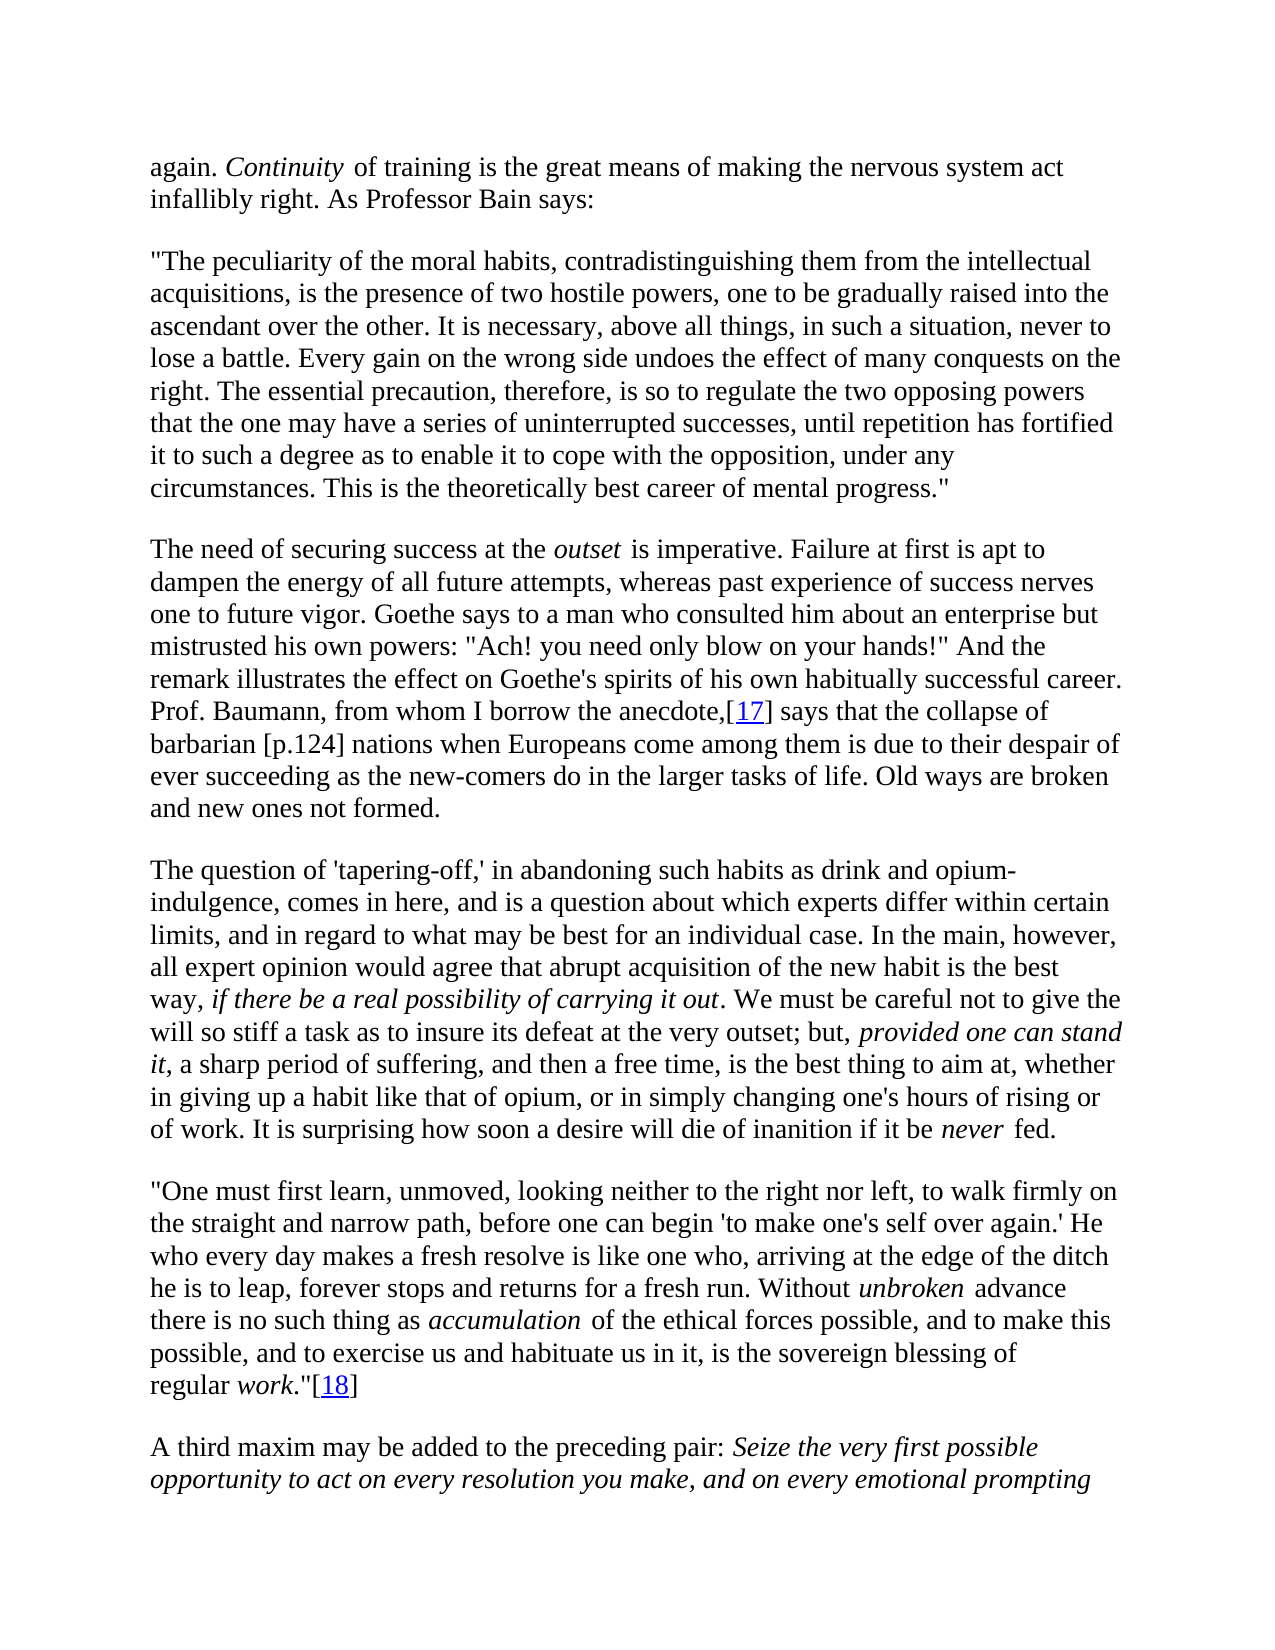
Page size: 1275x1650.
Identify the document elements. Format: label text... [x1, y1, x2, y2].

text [150, 150, 1125, 215]
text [150, 1430, 1125, 1494]
text The question of 'tapering-off,' in abandoning such habits as drink and opium-indulgence, comes in here, and is a question about which experts differ within certain limits, and in regard to what may be best for an individual case. In the main, however, all expert opinion would agree that abrupt acquisition of the new habit is the best way, if there be a real possibility of carrying it out. We must be careful not to give the will so stiff a task as to insure its defeat at the very outset; but, provided one can stand it, a sharp period of suffering, and then a free time, is the best thing to aim at, whether in giving up a habit like that of opium, or in simply changing one's hours of rising or of work. It is surprising how soon a desire will die of inanition if it be never fed. [150, 853, 1125, 1144]
text "One must first learn, unmoved, looking neither to the right nor left, to walk firmly on the straight and narrow path, before one can begin 'to make one's self over again.' He who every day makes a fresh resolve is like one who, arriving at the edge of the ditch he is to leap, forever stops and returns for a fresh run. Without unbroken advance there is no such thing as accumulation of the ethical forces possible, and to make this possible, and to exercise us and habituate us in it, is the sovereign blessing of regular work."[18] [150, 1174, 1125, 1401]
text "The peculiarity of the moral habits, contradistinguishing them from the intellectual acquisitions, is the presence of two hostile powers, one to be gradually raised into the ascendant over the other. It is necessary, above all things, in such a situation, never to lose a battle. Every gain on the wrong side undoes the effect of many conquests on the right. The essential precaution, therefore, is so to regulate the two opposing powers that the one may have a series of uninterrupted successes, until repetition has fortified it to such a degree as to enable it to cope with the opposition, under any circumstances. This is the theoretically best career of mental progress." [150, 244, 1125, 503]
text The need of securing success at the outset is imperative. Failure at first is apt to dampen the energy of all future attempts, whereas past experience of success nerves one to future vigor. Goethe says to a man who consulted him about an enterprise but mistrusted his own powers: "Ach! you need only blow on your hands!" And the remark illustrates the effect on Goethe's spirits of his own habitually successful career. Prof. Baumann, from whom I borrow the anecdote,[17] says that the collapse of barbarian [p.124] nations when Europeans come among them is due to their despair of ever succeeding as the new-comers do in the larger tasks of life. Old ways are broken and new ones not formed. [150, 532, 1125, 824]
